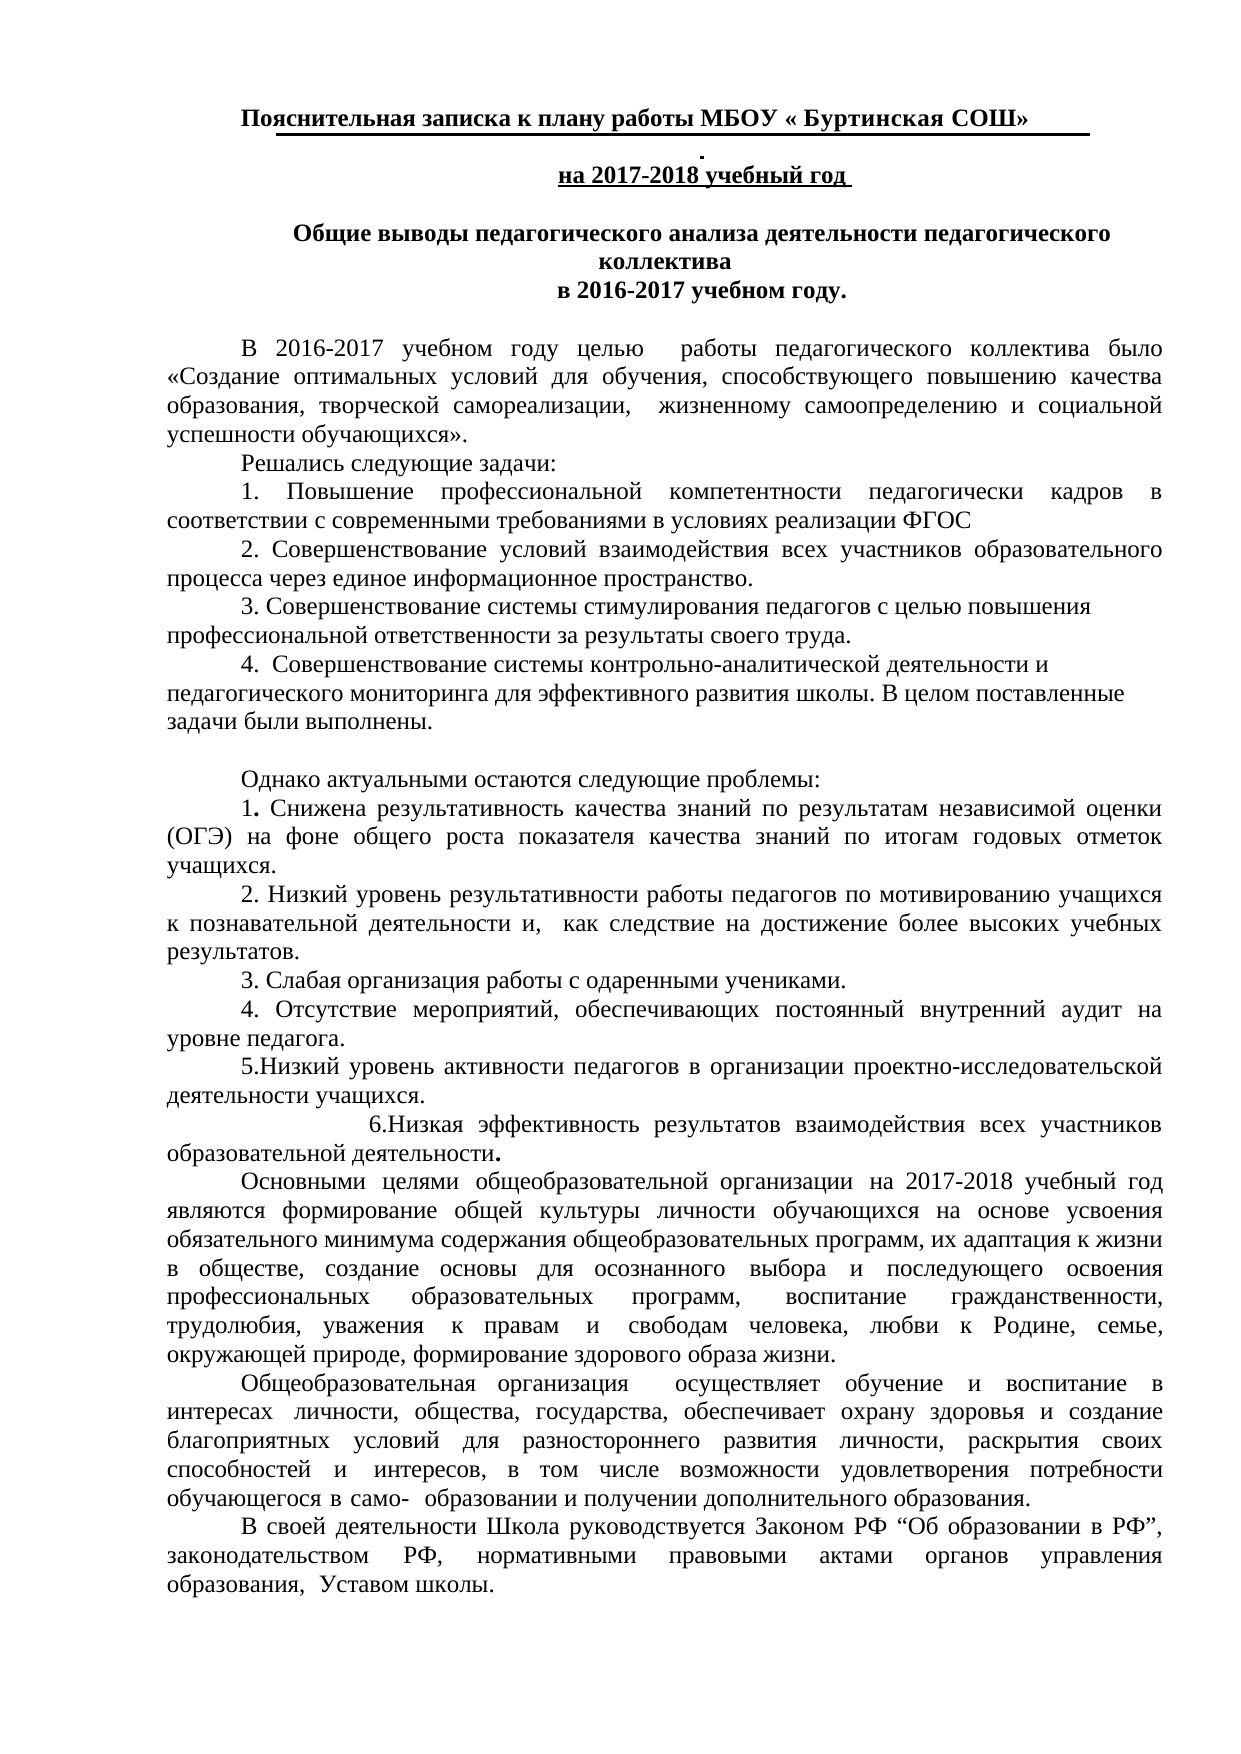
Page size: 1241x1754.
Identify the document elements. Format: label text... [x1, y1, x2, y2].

text 3. Слабая организация работы с одаренными учениками. [167, 965, 1163, 994]
text 4. Отсутствие мероприятий, обеспечивающих постоянный внутренний аудит на уровне педагога. [167, 994, 1163, 1051]
text 2. Совершенствование условий взаимодействия всех участников образовательного процесса через единое информационное пространство. [167, 534, 1163, 591]
text 3. Совершенствование системы стимулирования педагогов с целью повышения профессиональной ответственности за результаты своего труда. [167, 591, 1163, 649]
text 2. Низкий уровень результативности работы педагогов по мотивированию учащихся к познавательной деятельности и, как следствие на достижение более высоких учебных результатов. [167, 879, 1163, 965]
text 6.Низкая эффективность результатов взаимодействия всех участников образовательной деятельности. [167, 1109, 1163, 1166]
text на 2017-2018 учебный год [167, 160, 1163, 189]
text 5.Низкий уровень активности педагогов в организации проектно-исследовательской деятельности учащихся. [167, 1051, 1163, 1109]
text В 2016-2017 учебном году целью работы педагогического коллектива было «Создание оптимальных условий для обучения, способствующего повышению качества образования, творческой самореализации, жизненному самоопределению и социальной успешности обучающихся». [167, 333, 1163, 448]
text 4. Совершенствование системы контрольно-аналитической деятельности и педагогического мониторинга для эффективного развития школы. В целом поставленные задачи были выполнены. [167, 649, 1163, 735]
text 1. Повышение профессиональной компетентности педагогически кадров в соответствии с современными требованиями в условиях реализации ФГОС [167, 476, 1163, 534]
text 1. Снижена результативность качества знаний по результатам независимой оценки (ОГЭ) на фоне общего роста показателя качества знаний по итогам годовых отметок учащихся. [167, 793, 1163, 879]
text Основными целями общеобразовательной организации на 2017-2018 учебный год являются формирование общей культуры личности обучающихся на основе усвоения обязательного минимума содержания общеобразовательных программ, их адаптация к жизни в обществе, создание основы для осознанного выбора и последующего освоения профессиональных образовательных программ, воспитание гражданственности, трудолюбия, уважения к правам и свободам человека, любви к Родине, семье, окружающей природе, формирование здорового образа жизни. [167, 1166, 1163, 1368]
text Общеобразовательная организация осуществляет обучение и воспитание в интересах личности, общества, государства, обеспечивает охрану здоровья и создание благоприятных условий для разностороннего развития личности, раскрытия своих способностей и интересов, в том числе возможности удовлетворения потребности обучающегося в само- образовании и получении дополнительного образования. [167, 1368, 1163, 1511]
subtitle Пояснительная записка к плану работы МБОУ « Буртинская СОШ» [167, 103, 1163, 131]
text Общие выводы педагогического анализа деятельности педагогического коллектива [167, 218, 1163, 275]
text В своей деятельности Школа руководствуется Законом РФ “Об образовании в РФ”, законодательством РФ, нормативными правовыми актами органов управления образования, Уставом школы. [167, 1511, 1163, 1598]
text Решались следующие задачи: [167, 448, 1163, 476]
text Однако актуальными остаются следующие проблемы: [167, 764, 1163, 793]
text в 2016-2017 учебном году. [167, 275, 1163, 304]
